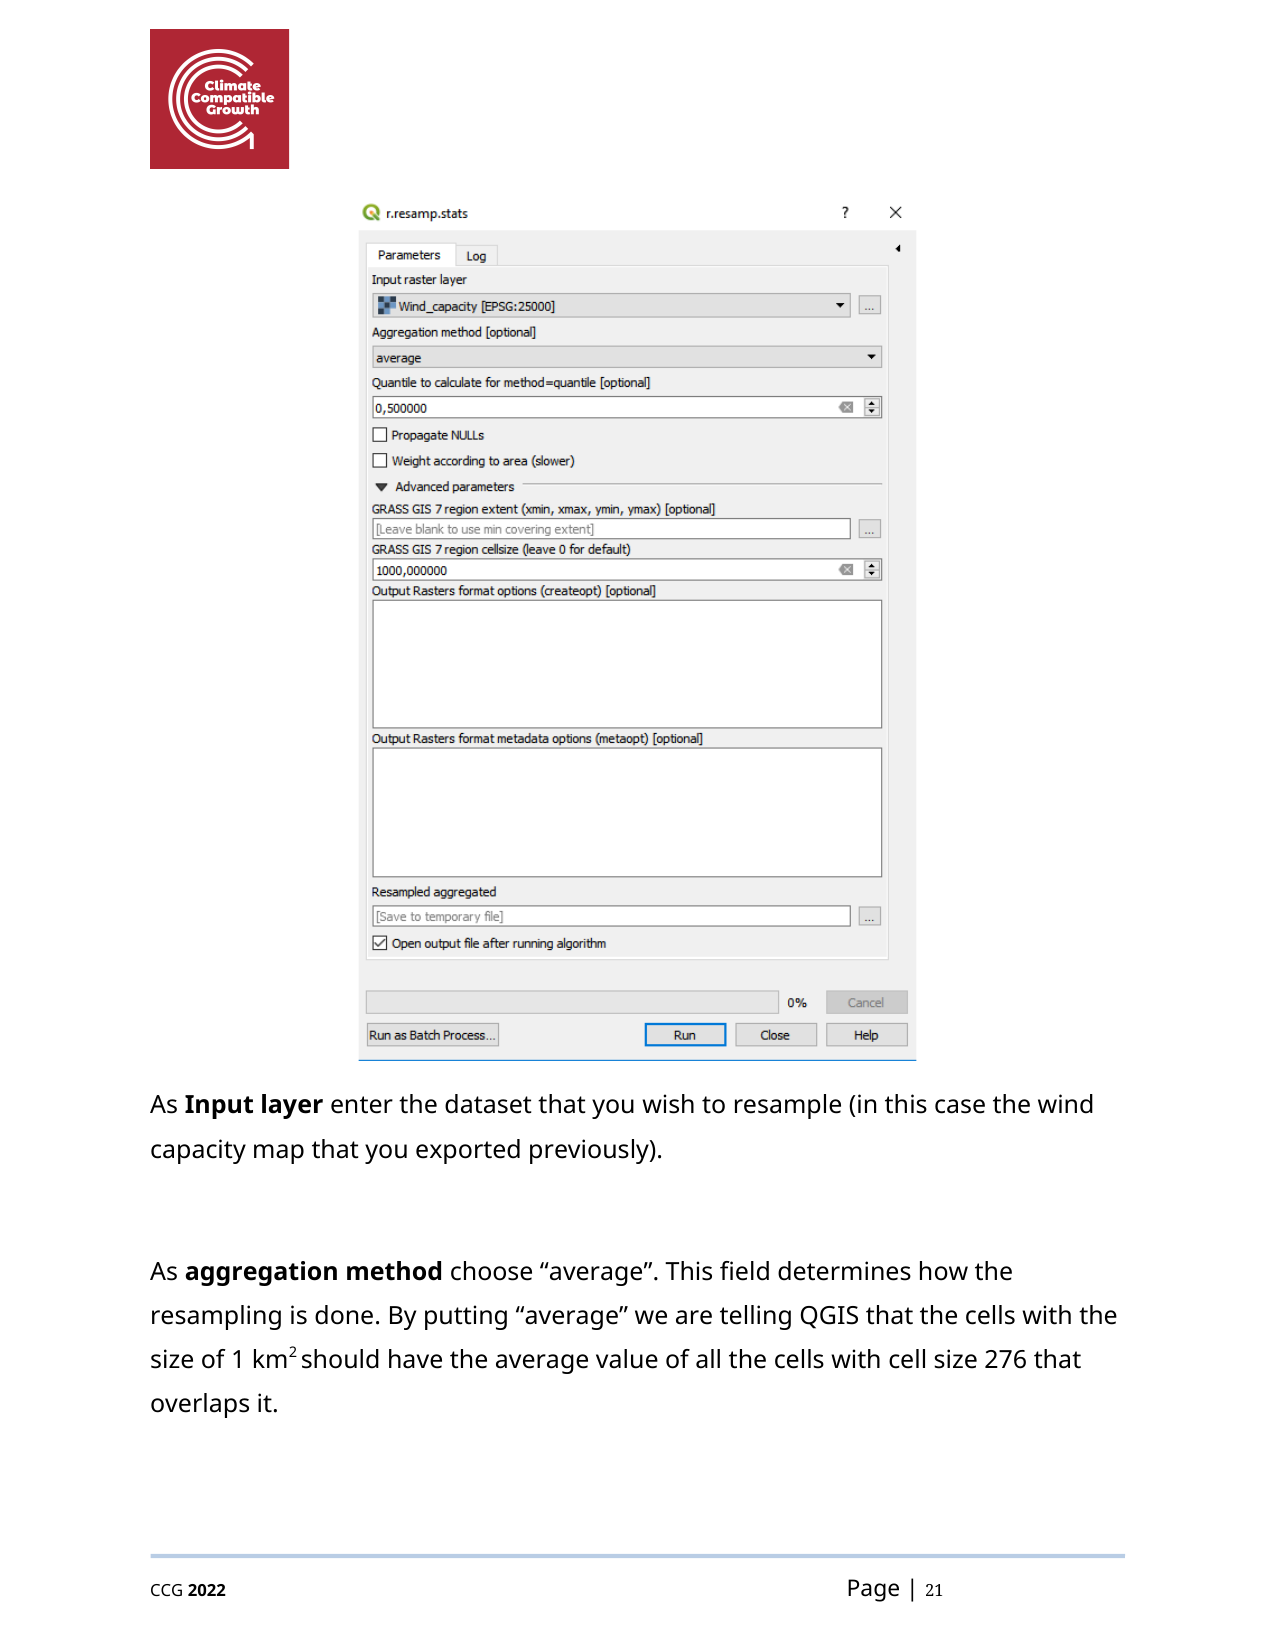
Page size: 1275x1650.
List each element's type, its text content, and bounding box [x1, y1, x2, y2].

picture [358, 200, 917, 1061]
text As aggregation method choose “average”. This field determines how the resampling is done. By putting “average” we are telling QGIS that the cells with the size of 1 km2 should have the average value of all the cells with cell size 276 that overlaps it. [150, 1253, 1125, 1420]
text As Input layer enter the dataset that you wish to resample (in this case the wind capacity map that you exported previously). [150, 1087, 1125, 1165]
picture [150, 29, 290, 169]
